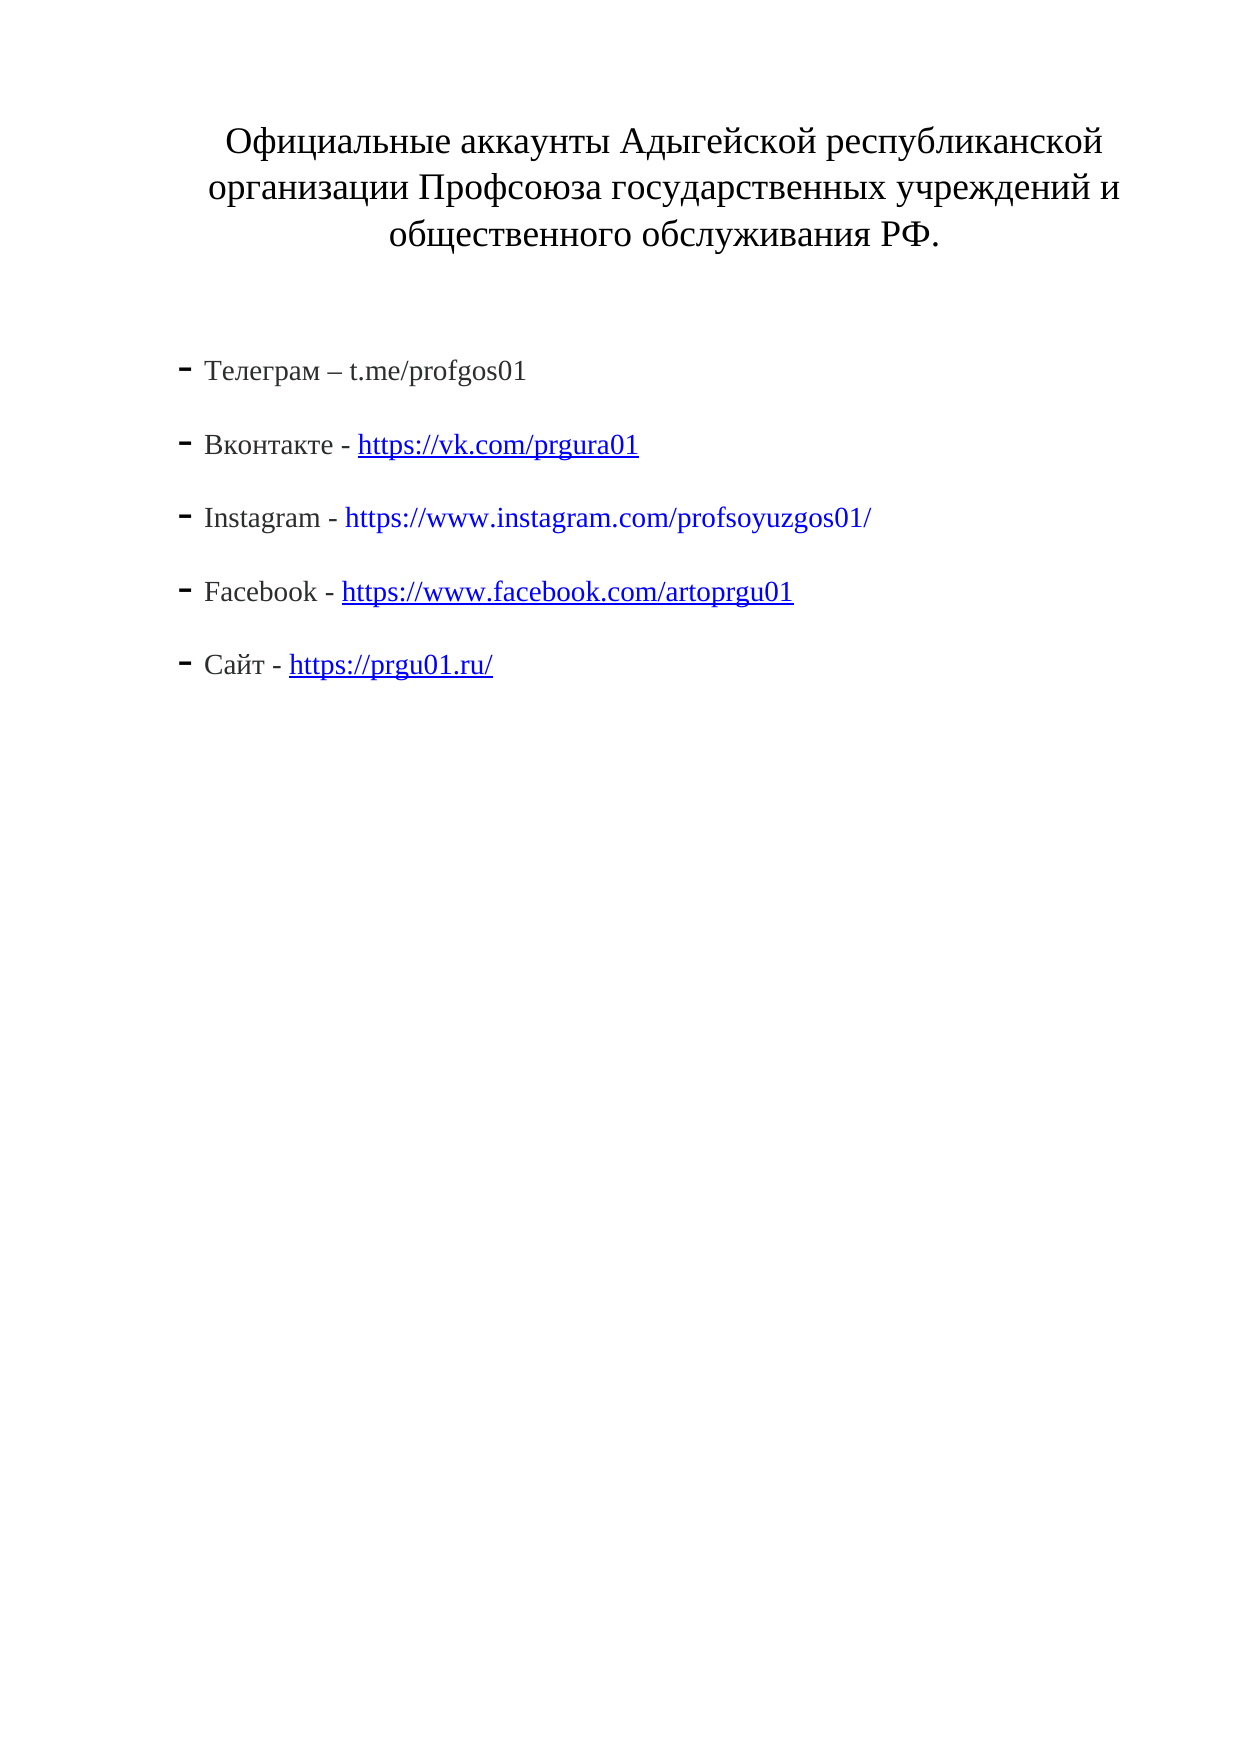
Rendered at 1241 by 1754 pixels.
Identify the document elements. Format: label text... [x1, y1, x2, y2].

text - Facebook - https://www.facebook.com/artoprgu01 [177, 558, 1152, 611]
text Официальные аккаунты Адыгейской республиканской организации Профсоюза государственных учреждений и общественного обслуживания РФ. [177, 118, 1152, 254]
text - Instagram - https://www.instagram.com/profsoyuzgos01/ [177, 485, 1152, 537]
text - Вконтакте - https://vk.com/prgura01 [177, 411, 1152, 464]
text - Сайт - https://prgu01.ru/ [177, 632, 1152, 684]
text - Телеграм – t.me/profgos01 [177, 338, 1152, 390]
